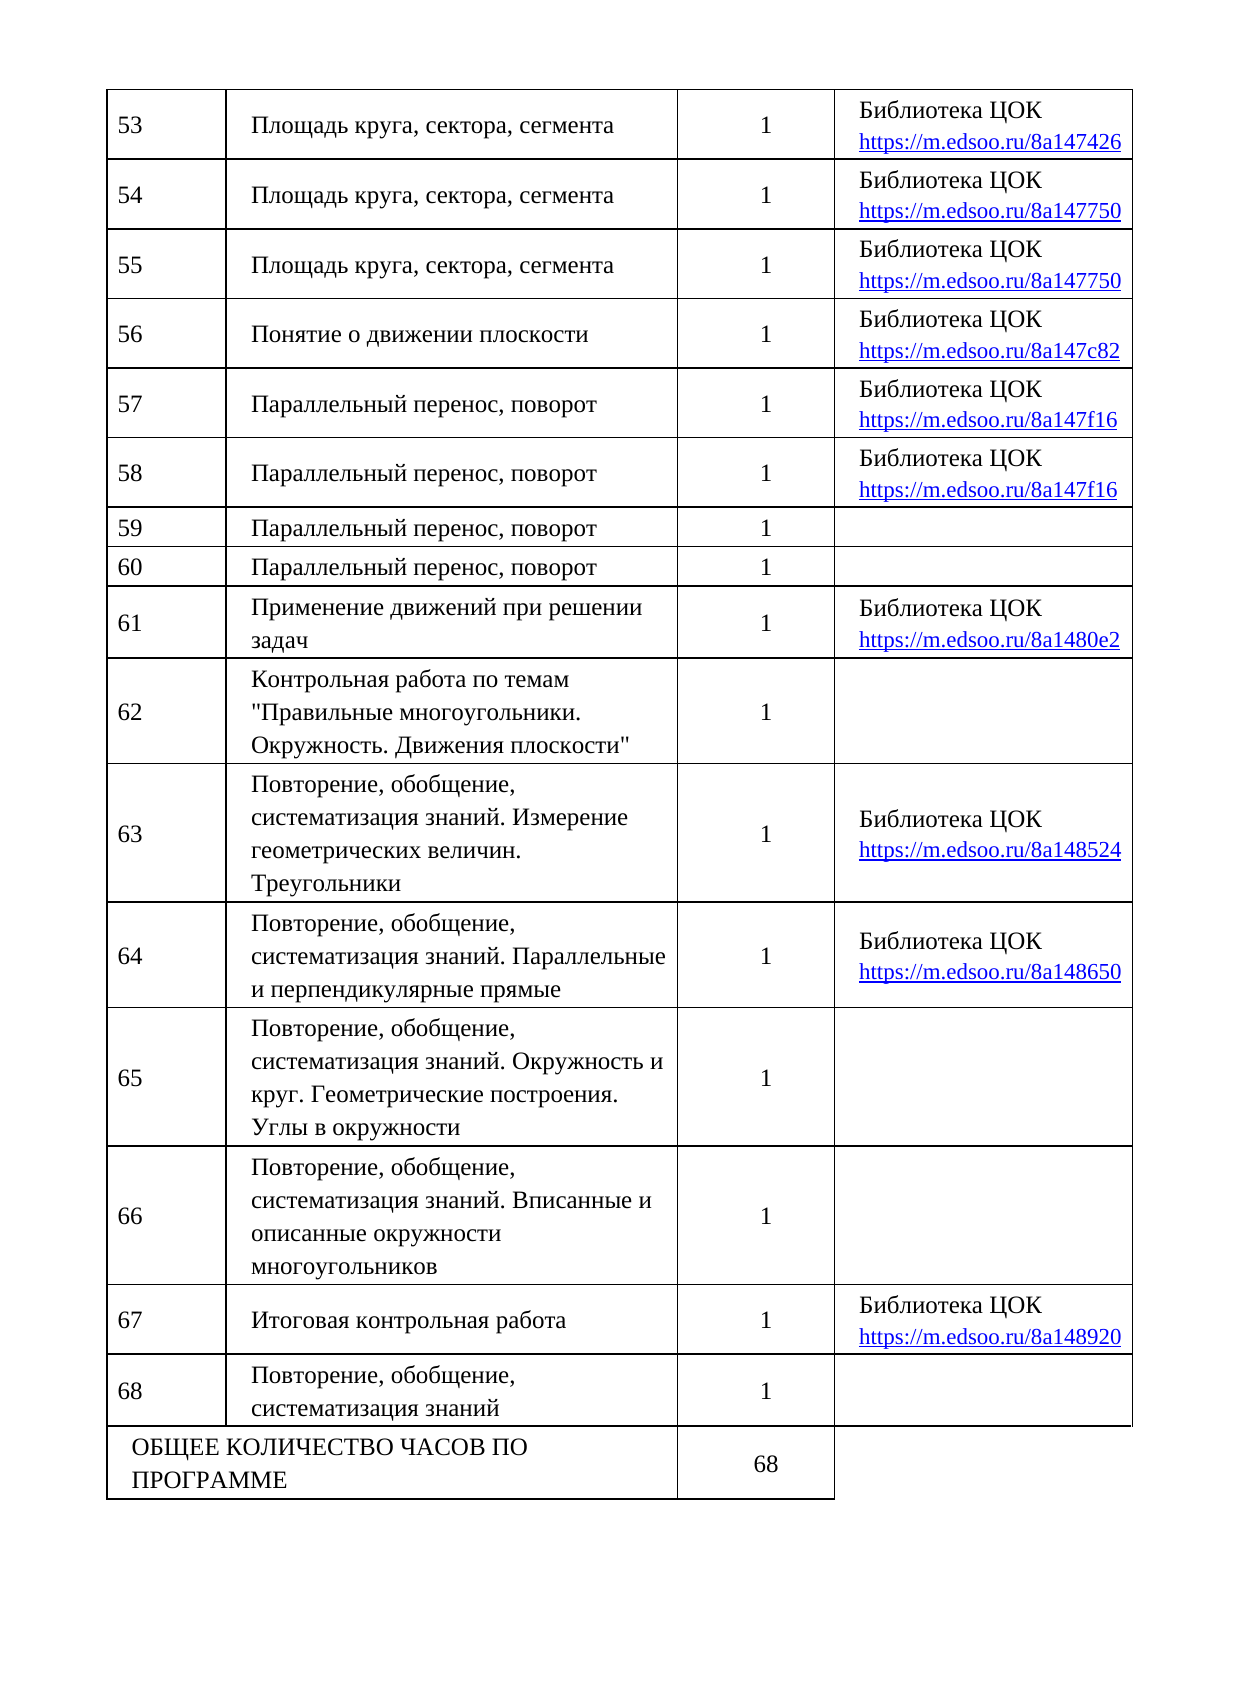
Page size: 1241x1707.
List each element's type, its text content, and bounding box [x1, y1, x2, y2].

table_cell Площадь круга, сектора, сегмента [227, 230, 677, 297]
table_cell 1 [678, 508, 834, 546]
table_cell Библиотека ЦОК https://m.edsoo.ru/8a147750 [835, 230, 1132, 297]
table_cell Площадь круга, сектора, сегмента [227, 160, 677, 228]
table_cell Площадь круга, сектора, сегмента [227, 90, 677, 158]
table_cell 1 [678, 659, 834, 763]
table_cell 61 [108, 587, 225, 657]
table_cell Итоговая контрольная работа [227, 1285, 677, 1353]
table_cell 1 [678, 230, 834, 297]
table_cell 1 [678, 90, 834, 158]
table_cell Повторение, обобщение, систематизация знаний. Параллельные и перпендикулярные прямые [227, 903, 677, 1007]
table_cell 62 [108, 659, 225, 763]
table_cell Повторение, обобщение, систематизация знаний. Окружность и круг. Геометрические построения. Углы в окружности [227, 1008, 677, 1145]
table_cell 56 [108, 299, 225, 367]
table_cell 66 [108, 1147, 225, 1283]
table_cell 1 [678, 438, 834, 506]
table_cell Библиотека ЦОК https://m.edsoo.ru/8a148650 [835, 903, 1132, 1007]
table_cell 68 [678, 1427, 834, 1498]
table_cell 55 [108, 230, 225, 297]
table_cell Повторение, обобщение, систематизация знаний. Измерение геометрических величин. Треугольники [227, 764, 677, 901]
table_cell 1 [678, 369, 834, 437]
table_cell [835, 508, 1132, 546]
table_cell [835, 547, 1132, 585]
table_cell 65 [108, 1008, 225, 1145]
table_cell Библиотека ЦОК https://m.edsoo.ru/8a147f16 [835, 369, 1132, 437]
table_cell Библиотека ЦОК https://m.edsoo.ru/8a147c82 [835, 299, 1132, 367]
table_cell Понятие о движении плоскости [227, 299, 677, 367]
table_cell 63 [108, 764, 225, 901]
table_cell 67 [108, 1285, 225, 1353]
table_cell 57 [108, 369, 225, 437]
table_cell 1 [678, 587, 834, 657]
table_cell Параллельный перенос, поворот [227, 369, 677, 437]
table_cell 60 [108, 547, 225, 585]
table_cell 58 [108, 438, 225, 506]
table_cell 1 [678, 764, 834, 901]
table_cell Библиотека ЦОК https://m.edsoo.ru/8a1480e2 [835, 587, 1132, 657]
table_cell Параллельный перенос, поворот [227, 547, 677, 585]
table_cell [835, 1008, 1132, 1145]
table_cell ОБЩЕЕ КОЛИЧЕСТВО ЧАСОВ ПО ПРОГРАММЕ [108, 1427, 677, 1498]
table_cell 1 [678, 1147, 834, 1283]
table_cell Параллельный перенос, поворот [227, 508, 677, 546]
table_cell [835, 1147, 1132, 1283]
table_cell Применение движений при решении задач [227, 587, 677, 657]
table_cell 1 [678, 903, 834, 1007]
table_cell 1 [678, 1285, 834, 1353]
table_cell [835, 1355, 1132, 1425]
table_cell [835, 659, 1132, 763]
table_cell 68 [108, 1355, 225, 1425]
table_cell Повторение, обобщение, систематизация знаний. Вписанные и описанные окружности многоугольников [227, 1147, 677, 1283]
table_cell Библиотека ЦОК https://m.edsoo.ru/8a147f16 [835, 438, 1132, 506]
table_cell 1 [678, 160, 834, 228]
table_cell Библиотека ЦОК https://m.edsoo.ru/8a147750 [835, 160, 1132, 228]
table_cell 1 [678, 547, 834, 585]
table_cell 1 [678, 1008, 834, 1145]
table_cell Библиотека ЦОК https://m.edsoo.ru/8a148524 [835, 764, 1132, 901]
table_cell 59 [108, 508, 225, 546]
table_cell Повторение, обобщение, систематизация знаний [227, 1355, 677, 1425]
table_cell 54 [108, 160, 225, 228]
table_cell 1 [678, 1355, 834, 1425]
table_cell Контрольная работа по темам "Правильные многоугольники. Окружность. Движения плоскости" [227, 659, 677, 763]
table_cell 53 [108, 90, 225, 158]
table_cell 1 [678, 299, 834, 367]
table_cell Параллельный перенос, поворот [227, 438, 677, 506]
table_cell Библиотека ЦОК https://m.edsoo.ru/8a147426 [835, 90, 1132, 158]
table_cell 64 [108, 903, 225, 1007]
table_cell Библиотека ЦОК https://m.edsoo.ru/8a148920 [835, 1285, 1132, 1353]
